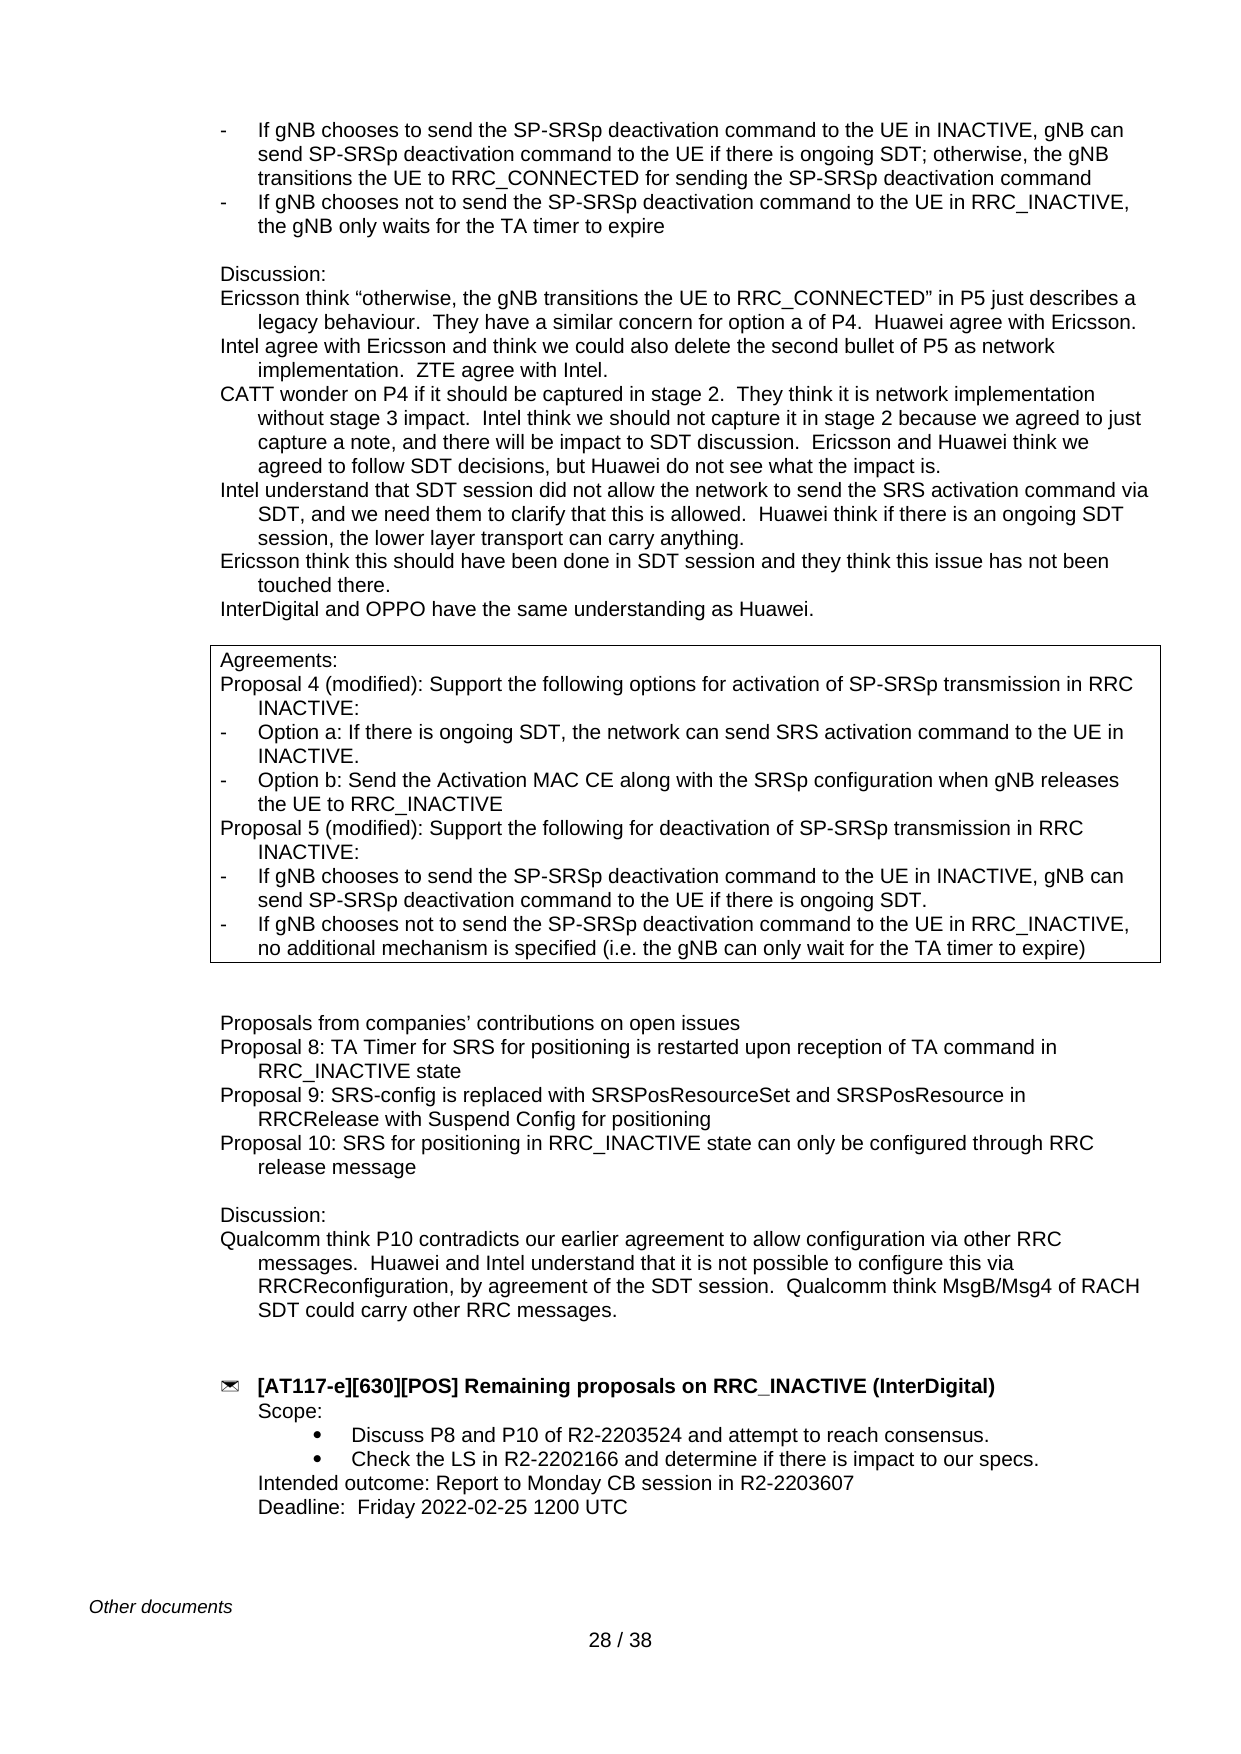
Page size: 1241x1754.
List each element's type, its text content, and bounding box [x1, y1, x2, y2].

text Proposal 9: SRS-config is replaced with SRSPosResourceSet and SRSPosResource in RRCRelease with Suspend Config for positioning [220, 1083, 1152, 1131]
text - Option b: Send the Activation MAC CE along with the SRSp configuration when gNB releases the UE to RRC_INACTIVE [211, 765, 1160, 813]
text InterDigital and OPPO have the same understanding as Huawei. [220, 597, 1152, 621]
text Proposal 5 (modified): Support the following for deactivation of SP-SRSp transmission in RRC INACTIVE: [211, 813, 1160, 861]
text - If gNB chooses not to send the SP-SRSp deactivation command to the UE in RRC_INACTIVE, no additional mechanism is specified (i.e. the gNB can only wait for the TA timer to expire) [211, 909, 1160, 962]
text Intel agree with Ericsson and think we could also delete the second bullet of P5 as network implementation. ZTE agree with Intel. [220, 334, 1152, 382]
text Proposals from companies’ contributions on open issues [220, 1011, 1152, 1035]
text - Option a: If there is ongoing SDT, the network can send SRS activation command to the UE in INACTIVE. [211, 717, 1160, 765]
list Check the LS in R2-2202166 and determine if there is impact to our specs. [314, 1446, 1152, 1471]
text Scope: [220, 1398, 1152, 1422]
text Proposal 4 (modified): Support the following options for activation of SP-SRSp transmission in RRC INACTIVE: [211, 669, 1160, 717]
text Agreements: [211, 646, 1160, 669]
text - If gNB chooses not to send the SP-SRSp deactivation command to the UE in RRC_INACTIVE, the gNB only waits for the TA timer to expire [220, 190, 1152, 238]
text - If gNB chooses to send the SP-SRSp deactivation command to the UE in INACTIVE, gNB can send SP-SRSp deactivation command to the UE if there is ongoing SDT. [211, 861, 1160, 909]
text Intel understand that SDT session did not allow the network to send the SRS activation command via SDT, and we need them to clarify that this is allowed. Huawei think if there is an ongoing SDT session, the lower layer transport can carry anything. [220, 477, 1152, 549]
text Discussion: [220, 262, 1152, 286]
text Deadline: Friday 2022-02-25 1200 UTC [220, 1494, 1152, 1518]
text Ericsson think this should have been done in SDT session and they think this issue has not been touched there. [220, 549, 1152, 597]
text Intended outcome: Report to Monday CB session in R2-2203607 [220, 1471, 1152, 1494]
list Discuss P8 and P10 of R2-2203524 and attempt to reach consensus. [314, 1422, 1152, 1446]
text - If gNB chooses to send the SP-SRSp deactivation command to the UE in INACTIVE, gNB can send SP-SRSp deactivation command to the UE if there is ongoing SDT; otherwise, the gNB transitions the UE to RRC_CONNECTED for sending the SP-SRSp deactivation command [220, 118, 1152, 190]
text Other documents [89, 1596, 1152, 1618]
text [AT117-e][630][POS] Remaining proposals on RRC_INACTIVE (InterDigital) [220, 1374, 1152, 1398]
text Proposal 10: SRS for positioning in RRC_INACTIVE state can only be configured through RRC release message [220, 1131, 1152, 1178]
text CATT wonder on P4 if it should be captured in stage 2. They think it is network implementation without stage 3 impact. Intel think we should not capture it in stage 2 because we agreed to just capture a note, and there will be impact to SDT discussion. Ericsson and Huawei think we agreed to follow SDT decisions, but Huawei do not see what the impact is. [220, 382, 1152, 477]
text Proposal 8: TA Timer for SRS for positioning is restarted upon reception of TA command in RRC_INACTIVE state [220, 1035, 1152, 1083]
text Ericsson think “otherwise, the gNB transitions the UE to RRC_CONNECTED” in P5 just describes a legacy behaviour. They have a similar concern for option a of P4. Huawei agree with Ericsson. [220, 286, 1152, 334]
text Discussion: [220, 1202, 1152, 1226]
text Qualcomm think P10 contradicts our earlier agreement to allow configuration via other RRC messages. Huawei and Intel understand that it is not possible to configure this via RRCReconfiguration, by agreement of the SDT session. Qualcomm think MsgB/Msg4 of RACH SDT could carry other RRC messages. [220, 1226, 1152, 1322]
